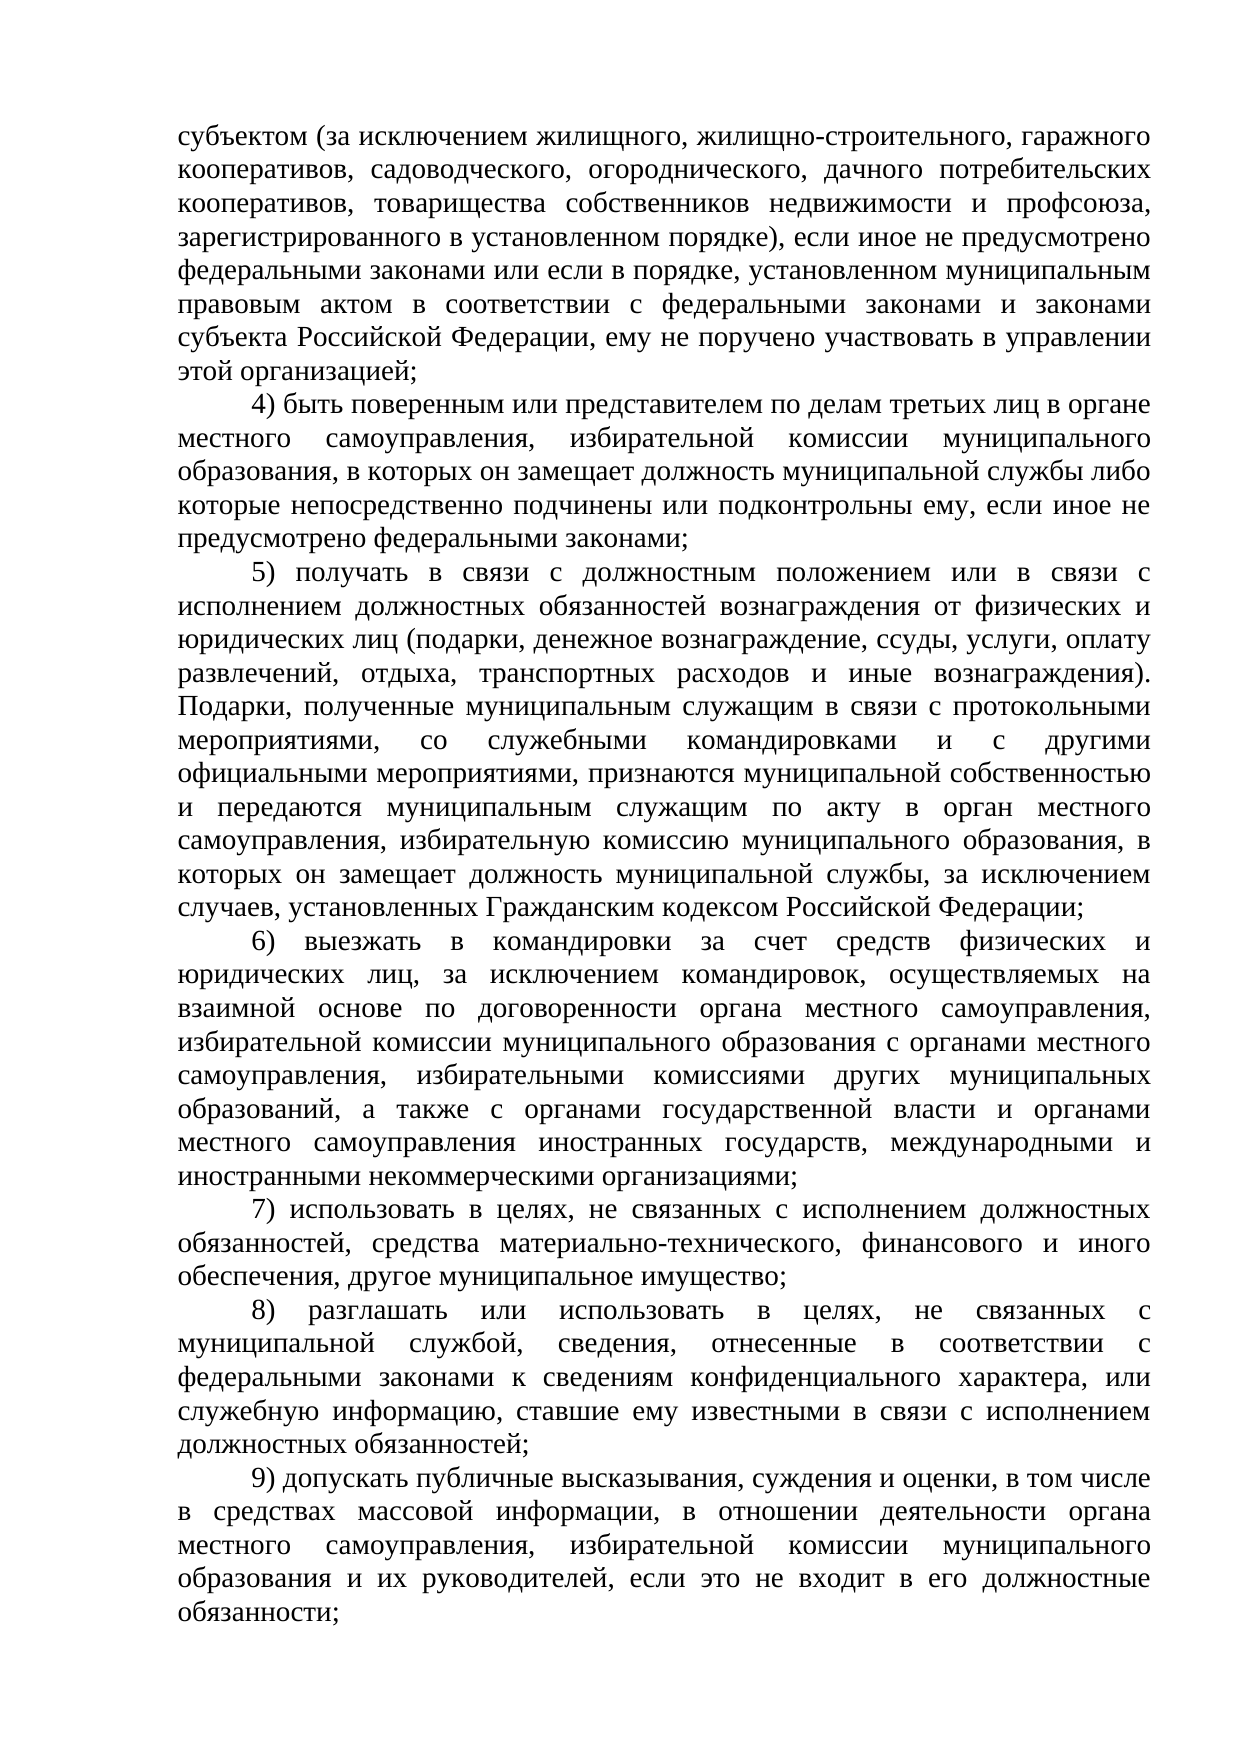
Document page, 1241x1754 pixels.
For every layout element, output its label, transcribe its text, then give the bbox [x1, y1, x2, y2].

text 6) выезжать в командировки за счет средств физических и юридических лиц, за исключением командировок, осуществляемых на взаимной основе по договоренности органа местного самоуправления, избирательной комиссии муниципального образования с органами местного самоуправления, избирательными комиссиями других муниципальных образований, а также с органами государственной власти и органами местного самоуправления иностранных государств, международными и иностранными некоммерческими организациями; [177, 923, 1152, 1191]
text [177, 118, 1152, 386]
text 9) допускать публичные высказывания, суждения и оценки, в том числе в средствах массовой информации, в отношении деятельности органа местного самоуправления, избирательной комиссии муниципального образования и их руководителей, если это не входит в его должностные обязанности; [177, 1460, 1152, 1627]
text 7) использовать в целях, не связанных с исполнением должностных обязанностей, средства материально-технического, финансового и иного обеспечения, другое муниципальное имущество; [177, 1191, 1152, 1292]
text 4) быть поверенным или представителем по делам третьих лиц в органе местного самоуправления, избирательной комиссии муниципального образования, в которых он замещает должность муниципальной службы либо которые непосредственно подчинены или подконтрольны ему, если иное не предусмотрено федеральными законами; [177, 386, 1152, 554]
text 8) разглашать или использовать в целях, не связанных с муниципальной службой, сведения, отнесенные в соответствии с федеральными законами к сведениям конфиденциального характера, или служебную информацию, ставшие ему известными в связи с исполнением должностных обязанностей; [177, 1292, 1152, 1460]
text 5) получать в связи с должностным положением или в связи с исполнением должностных обязанностей вознаграждения от физических и юридических лиц (подарки, денежное вознаграждение, ссуды, услуги, оплату развлечений, отдыха, транспортных расходов и иные вознаграждения). Подарки, полученные муниципальным служащим в связи с протокольными мероприятиями, со служебными командировками и с другими официальными мероприятиями, признаются муниципальной собственностью и передаются муниципальным служащим по акту в орган местного самоуправления, избирательную комиссию муниципального образования, в которых он замещает должность муниципальной службы, за исключением случаев, установленных Гражданским кодексом Российской Федерации; [177, 554, 1152, 923]
